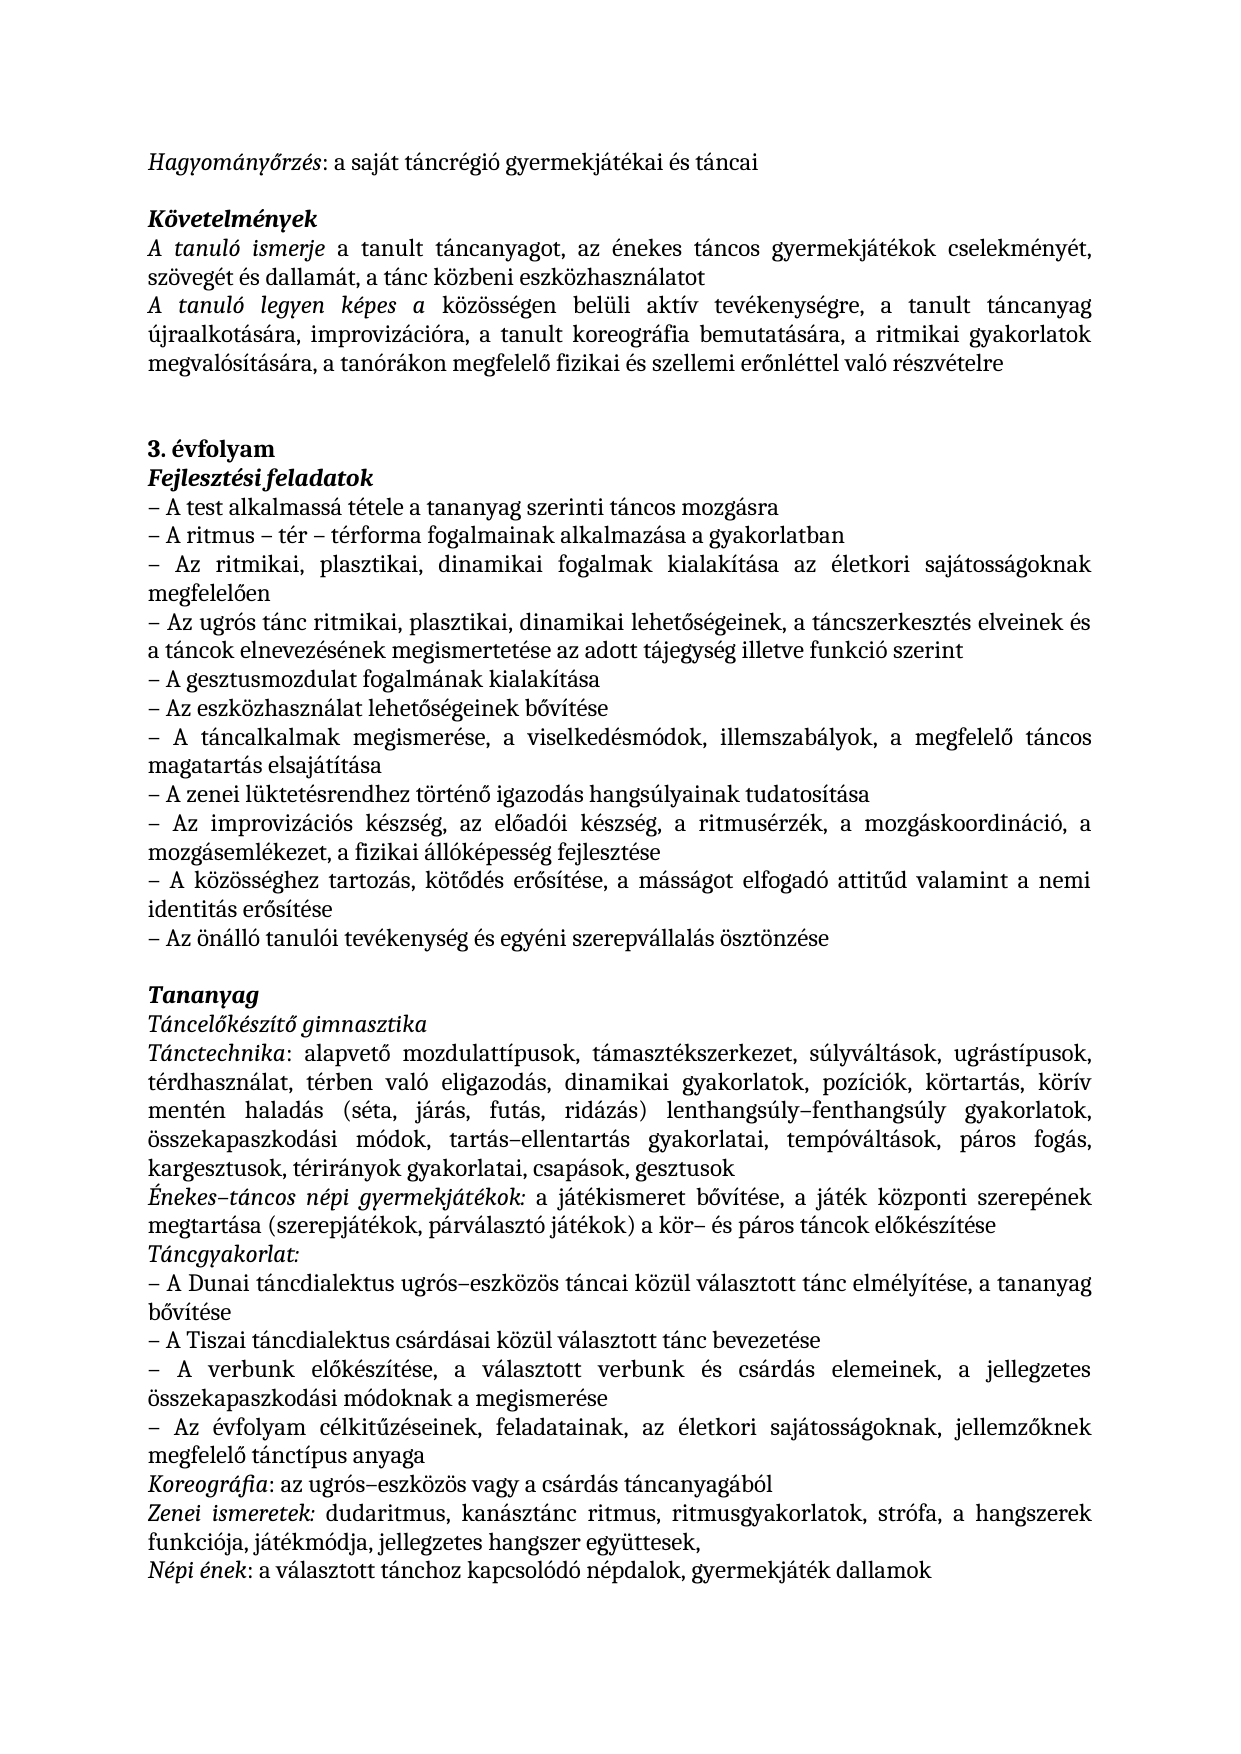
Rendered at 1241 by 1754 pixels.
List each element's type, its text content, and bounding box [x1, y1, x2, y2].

text A tanuló ismerje a tanult táncanyagot, az énekes táncos gyermekjátékok cselekményét, szövegét és dallamát, a tánc közbeni eszközhasználatot [148, 234, 1093, 291]
text – Az ritmikai, plasztikai, dinamikai fogalmak kialakítása az életkori sajátosságoknak megfelelően [148, 550, 1093, 608]
text – A táncalkalmak megismerése, a viselkedésmódok, illemszabályok, a megfelelő táncos magatartás elsajátítása [148, 723, 1093, 780]
text – Az eszközhasználat lehetőségeinek bővítése [148, 694, 1093, 723]
text Hagyományőrzés: a saját táncrégió gyermekjátékai és táncai [148, 148, 1093, 176]
text Koreográfia: az ugrós–eszközös vagy a csárdás táncanyagából [148, 1470, 1093, 1499]
text Énekes–táncos népi gyermekjátékok: a játékismeret bővítése, a játék központi szerepének megtartása (szerepjátékok, párválasztó játékok) a kör– és páros táncok előkészítése [148, 1183, 1093, 1240]
text – Az improvizációs készség, az előadói készség, a ritmusérzék, a mozgáskoordináció, a mozgásemlékezet, a fizikai állóképesség fejlesztése [148, 809, 1093, 866]
text Tananyag [148, 981, 1093, 1010]
text – A gesztusmozdulat fogalmának kialakítása [148, 665, 1093, 694]
text Népi ének: a választott tánchoz kapcsolódó népdalok, gyermekjáték dallamok [148, 1556, 1093, 1585]
text 3. évfolyam [148, 435, 1093, 464]
text Követelmények [148, 205, 1093, 234]
text A tanuló legyen képes a közösségen belüli aktív tevékenységre, a tanult táncanyag újraalkotására, improvizációra, a tanult koreográfia bemutatására, a ritmikai gyakorlatok megvalósítására, a tanórákon megfelelő fizikai és szellemi erőnléttel való részvételre [148, 291, 1093, 378]
text – Az ugrós tánc ritmikai, plasztikai, dinamikai lehetőségeinek, a táncszerkesztés elveinek és a táncok elnevezésének megismertetése az adott tájegység illetve funkció szerint [148, 608, 1093, 665]
text Zenei ismeretek: dudaritmus, kanásztánc ritmus, ritmusgyakorlatok, strófa, a hangszerek funkciója, játékmódja, jellegzetes hangszer együttesek, [148, 1499, 1093, 1556]
text – A verbunk előkészítése, a választott verbunk és csárdás elemeinek, a jellegzetes összekapaszkodási módoknak a megismerése [148, 1355, 1093, 1413]
text – A közösséghez tartozás, kötődés erősítése, a másságot elfogadó attitűd valamint a nemi identitás erősítése [148, 866, 1093, 924]
text – Az évfolyam célkitűzéseinek, feladatainak, az életkori sajátosságoknak, jellemzőknek megfelelő tánctípus anyaga [148, 1413, 1093, 1470]
text – A Tiszai táncdialektus csárdásai közül választott tánc bevezetése [148, 1326, 1093, 1355]
text Tánctechnika: alapvető mozdulattípusok, támasztékszerkezet, súlyváltások, ugrástípusok, térdhasználat, térben való eligazodás, dinamikai gyakorlatok, pozíciók, körtartás, körív mentén haladás (séta, járás, futás, ridázás) lenthangsúly–fenthangsúly gyakorlatok, összekapaszkodási módok, tartás–ellentartás gyakorlatai, tempóváltások, páros fogás, kargesztusok, térirányok gyakorlatai, csapások, gesztusok [148, 1039, 1093, 1183]
text – A ritmus – tér – térforma fogalmainak alkalmazása a gyakorlatban [148, 521, 1093, 550]
text – Az önálló tanulói tevékenység és egyéni szerepvállalás ösztönzése [148, 924, 1093, 953]
text Fejlesztési feladatok [148, 464, 1093, 493]
text – A Dunai táncdialektus ugrós–eszközös táncai közül választott tánc elmélyítése, a tananyag bővítése [148, 1269, 1093, 1326]
text – A zenei lüktetésrendhez történő igazodás hangsúlyainak tudatosítása [148, 780, 1093, 809]
text Táncelőkészítő gimnasztika [148, 1010, 1093, 1039]
text Táncgyakorlat: [148, 1240, 1093, 1269]
text – A test alkalmassá tétele a tananyag szerinti táncos mozgásra [148, 493, 1093, 521]
